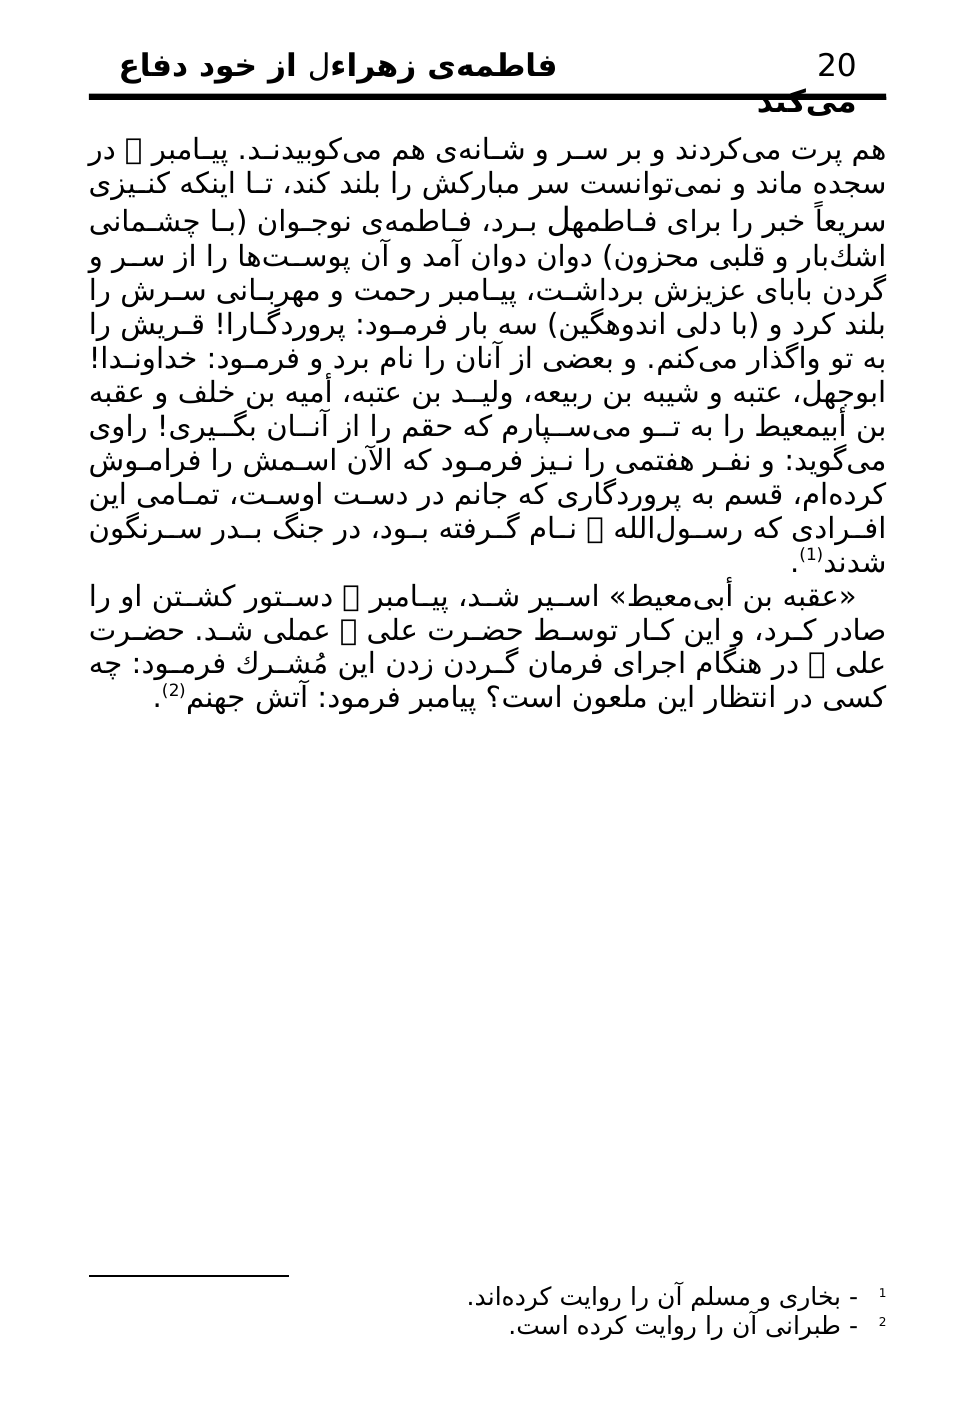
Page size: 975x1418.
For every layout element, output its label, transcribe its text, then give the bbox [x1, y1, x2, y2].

text «عقبه‌ بن‌ أبی‌معیط‌» اسیر شد، پیامبر دستور كشتن‌ او را صادر كرد، و این‌ كار توسط‌ حضرت‌ علی‌ عملی‌ شد. حضرت‌ علی‌ در هنگام‌ اجرای‌ فرمان‌ گردن‌ زدن‌ این‌ مُشرك‌ فرمود: چه‌ كسی‌ در انتظار این‌ ملعون‌ است‌؟ پیامبر فرمود: آتش‌ جهنم(). [89, 579, 886, 715]
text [89, 132, 886, 579]
